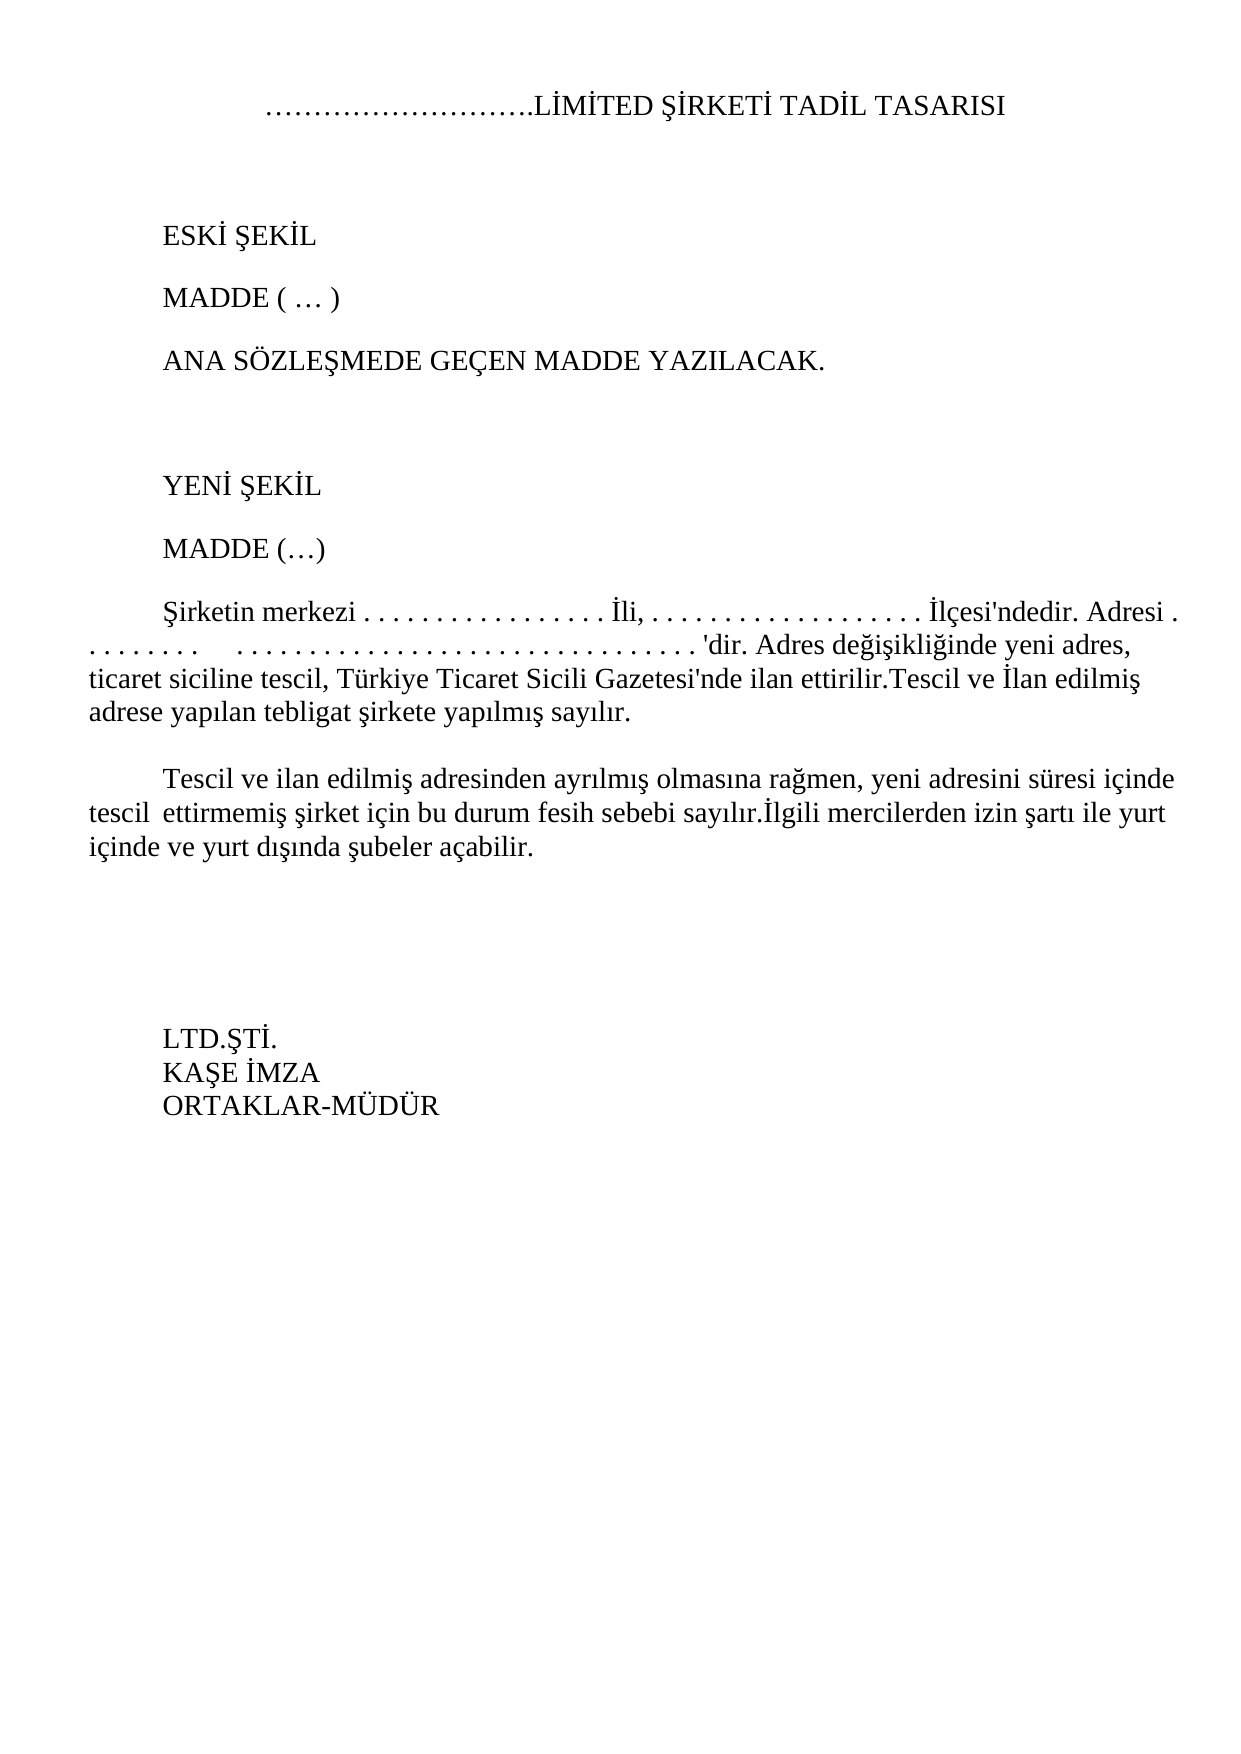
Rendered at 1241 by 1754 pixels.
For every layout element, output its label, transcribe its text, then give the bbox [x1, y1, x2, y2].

text LTD.ŞTİ. [89, 1021, 1181, 1055]
text KAŞE İMZA [89, 1055, 1181, 1088]
text ……………………….LİMİTED ŞİRKETİ TADİL TASARISI [89, 88, 1181, 121]
text ANA SÖZLEŞMEDE GEÇEN MADDE YAZILACAK. [89, 343, 1181, 377]
text Şirketin merkezi . . . . . . . . . . . . . . . . . İli, . . . . . . . . . . . . . . . . . . . İlçesi'ndedir. Adresi . . . . . . . . . . . . . . . . . . . . . . . . . . . . . . . . . . . . . . . . . 'dir. Adres değişikliğinde yeni adres, ticaret siciline tescil, Türkiye Ticaret Sicili Gazetesi'nde ilan ettirilir.Tescil ve İlan edilmiş adrese yapılan tebligat şirkete yapılmış sayılır. Tescil ve ilan edilmiş adresinden ayrılmış olmasına rağmen, yeni adresini süresi içinde tescil ettirmemiş şirket için bu durum fesih sebebi sayılır.İlgili mercilerden izin şartı ile yurt içinde ve yurt dışında şubeler açabilir. [89, 594, 1181, 862]
text MADDE (…) [89, 531, 1181, 565]
text ORTAKLAR-MÜDÜR [89, 1088, 1181, 1122]
text ESKİ ŞEKİL [89, 218, 1181, 251]
text YENİ ŞEKİL [89, 468, 1181, 502]
text MADDE ( … ) [89, 280, 1181, 314]
